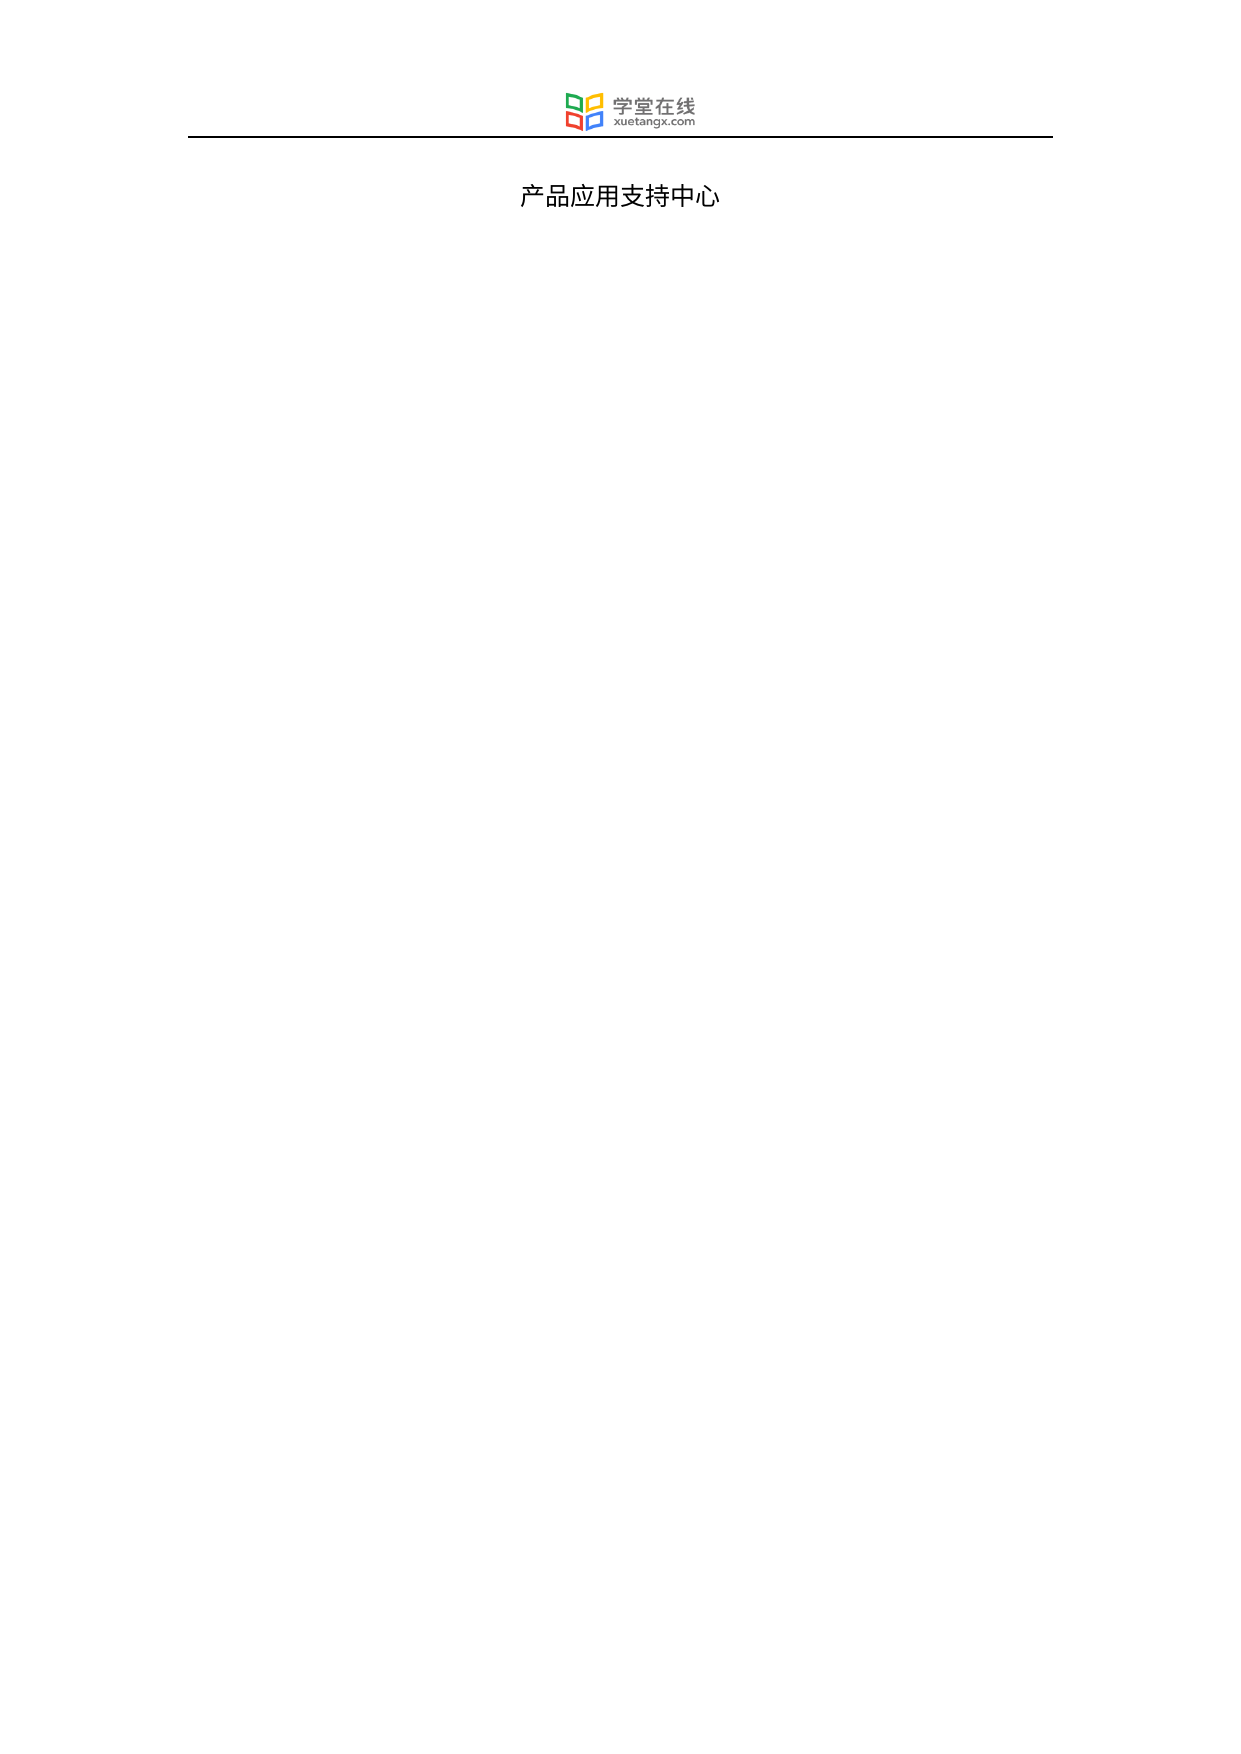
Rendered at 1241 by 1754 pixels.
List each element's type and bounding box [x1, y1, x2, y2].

picture [558, 88, 702, 134]
